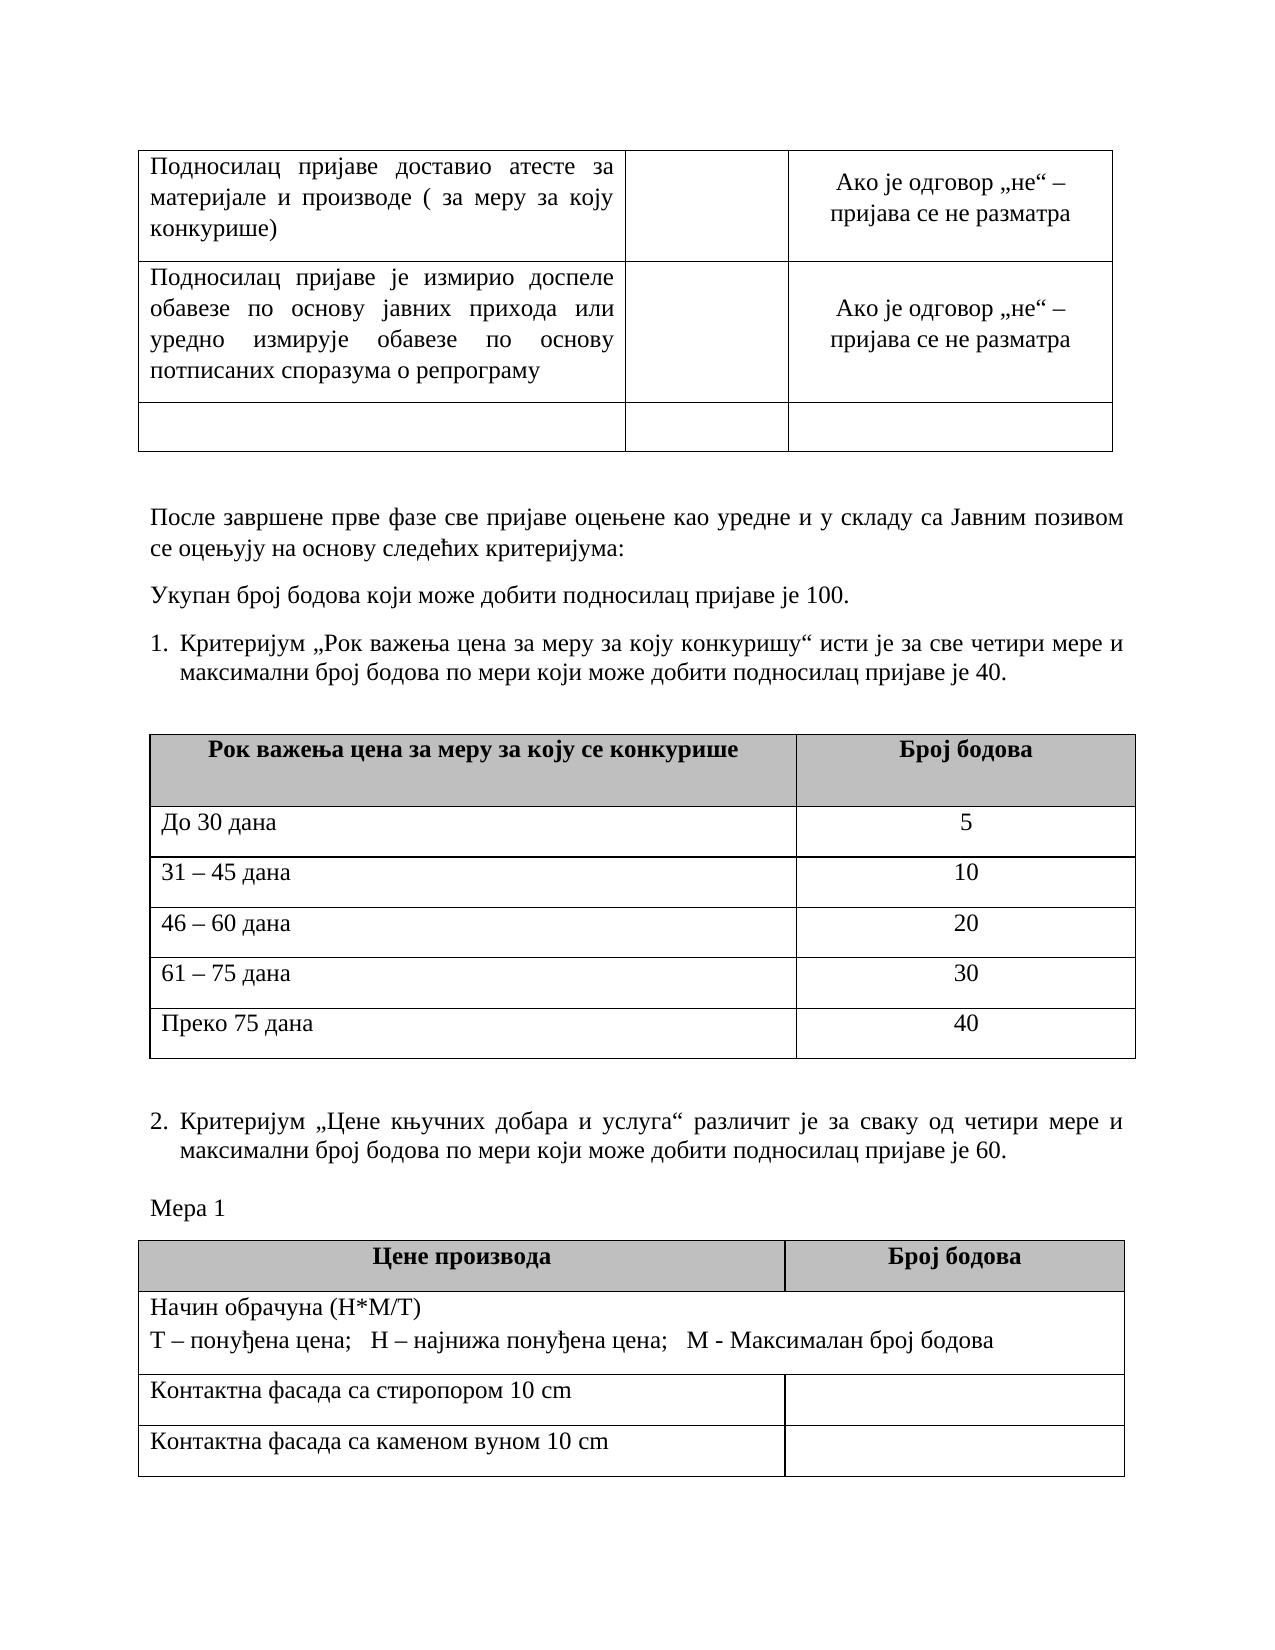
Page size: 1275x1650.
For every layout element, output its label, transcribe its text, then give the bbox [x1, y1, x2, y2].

table_cell 10 [797, 858, 1135, 907]
table_cell [626, 262, 788, 402]
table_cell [789, 262, 1112, 402]
list Критеријум „Рок важења цена за меру за коју конкуришу“ исти је за све четири мере и максимални број бодова по мери који може добити подносилац пријаве је 40. [150, 628, 1125, 686]
table_cell [626, 403, 788, 451]
text Укупан број бодова који може добити подносилац пријаве је 100. [150, 581, 1125, 609]
table_cell 20 [797, 908, 1135, 957]
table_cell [789, 151, 1112, 261]
text Мера 1 [150, 1193, 1125, 1221]
table_cell 46 – 60 дана [151, 908, 796, 957]
table_cell [626, 151, 788, 261]
table_cell [786, 1375, 1124, 1425]
table_cell 61 – 75 дана [151, 958, 796, 1007]
table_cell 5 [797, 807, 1135, 856]
table_header Цене производа [139, 1241, 784, 1291]
table_cell [139, 403, 625, 451]
list Критеријум „Цене књучних добара и услуга“ различит је за сваку од четири мере и максимални број бодова по мери који може добити подносилац пријаве је 60. [150, 1106, 1125, 1164]
table_cell [789, 403, 1112, 451]
table_header Број бодова [797, 735, 1135, 806]
table_cell До 30 дана [151, 807, 796, 856]
table_cell Контактна фасада са каменом вуном 10 cm [139, 1426, 784, 1476]
table_cell Подносилац пријаве је измирио доспеле обавезе по основу јавних прихода или уредно измирује обавезе по основу потписаних споразума о репрограму [139, 262, 625, 402]
table_cell [786, 1426, 1124, 1476]
table_cell Начин обрачуна (Н*М/Т) Т – понуђена цена; Н – најнижа понуђена цена; М - Максималан број бодова [139, 1292, 1124, 1374]
table_cell 30 [797, 958, 1135, 1007]
table_cell Подносилац пријаве доставио атесте за материјале и производе ( за меру за коју конкурише) [139, 151, 625, 261]
table_cell Контактна фасада са стиропором 10 cm [139, 1375, 784, 1425]
table_cell 40 [797, 1009, 1135, 1058]
table_header Рок важења цена за меру за коју се конкурише [151, 735, 796, 806]
table_header Број бодова [786, 1241, 1124, 1291]
text После завршене прве фазе све пријаве оцењене као уредне и у складу са Јавним позивом се оцењују на основу следећих критеријума: [150, 502, 1125, 562]
table_cell 31 – 45 дана [151, 858, 796, 907]
table_cell Преко 75 дана [151, 1009, 796, 1058]
